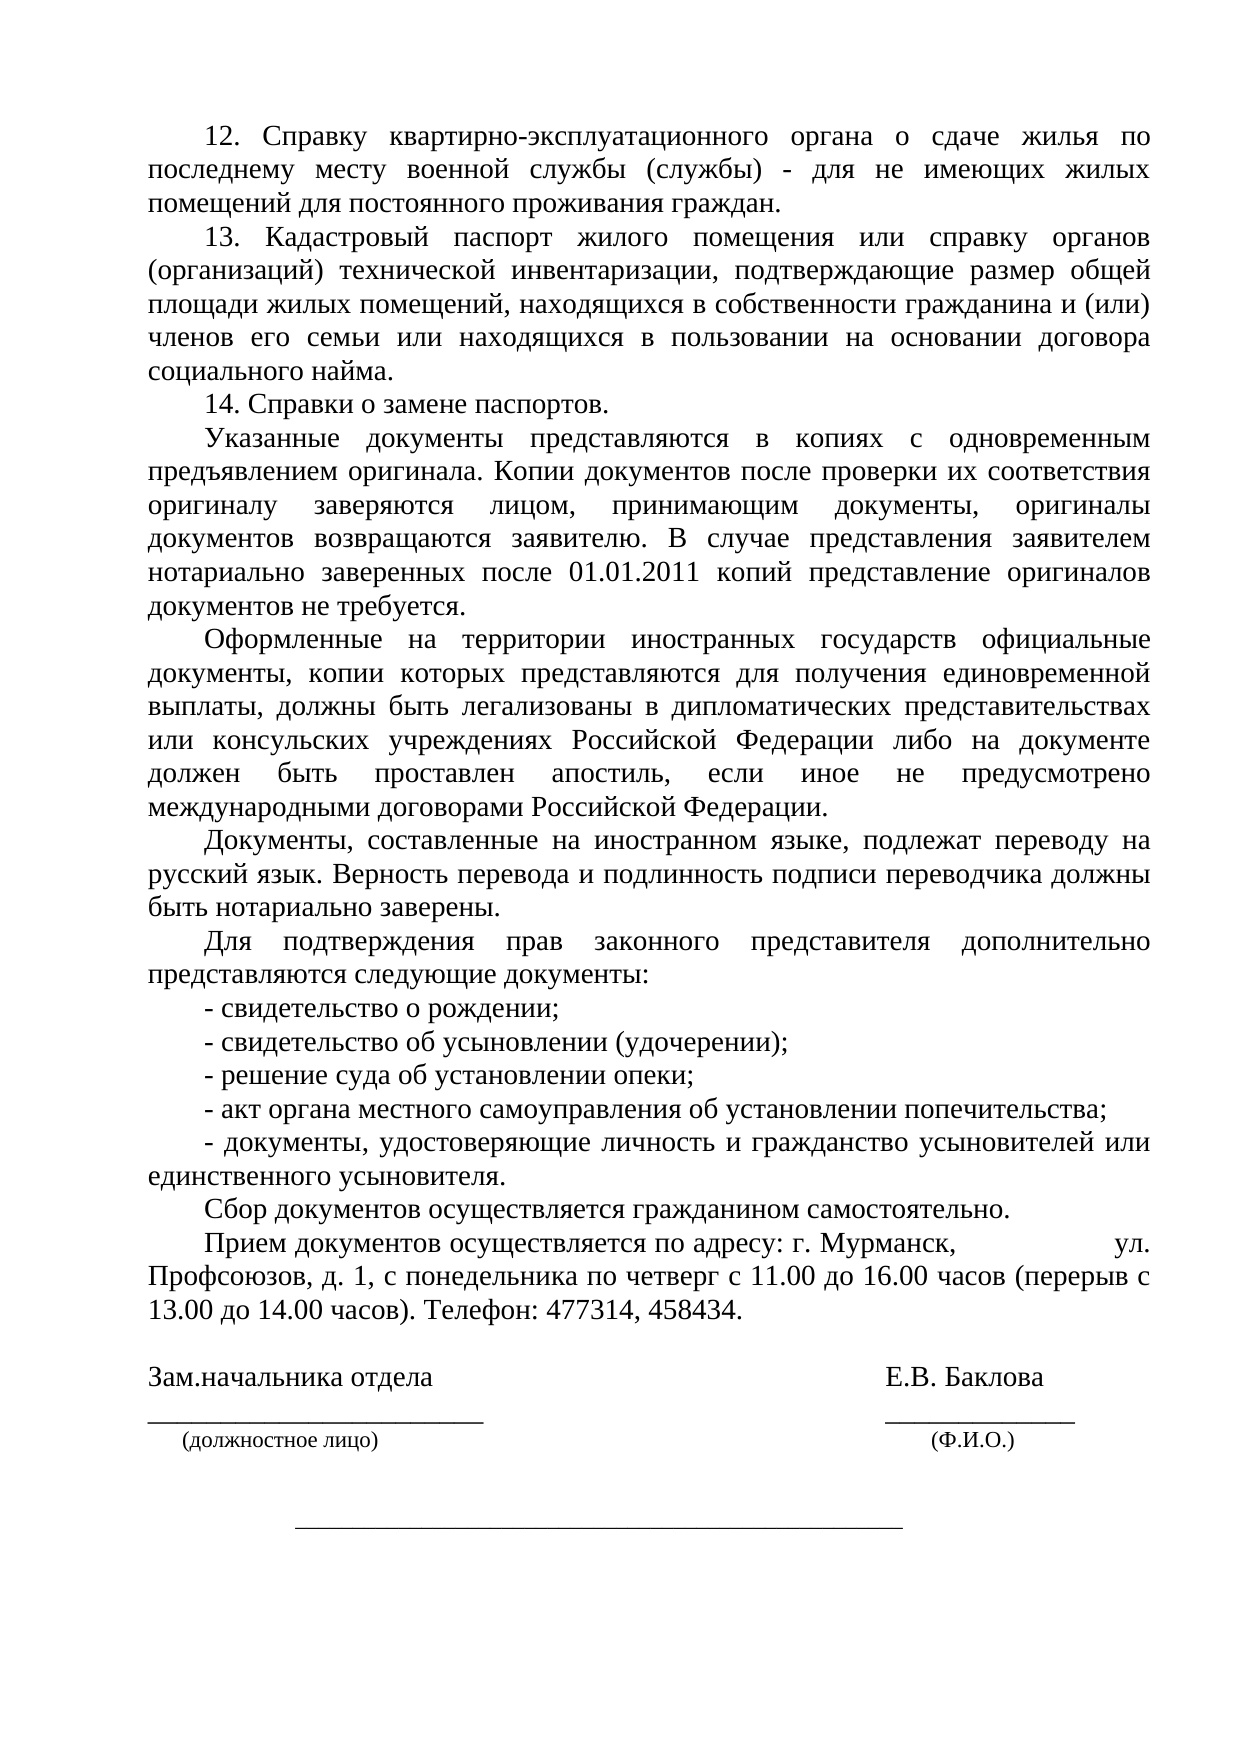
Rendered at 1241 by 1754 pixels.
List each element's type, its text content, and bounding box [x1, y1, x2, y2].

text (должностное лицо) (Ф.И.О.) [148, 1426, 1152, 1453]
text 12. Справку квартирно-эксплуатационного органа о сдаче жилья по последнему месту военной службы (службы) - для не имеющих жилых помещений для постоянного проживания граждан. [148, 118, 1152, 219]
text Зам.начальника отдела Е.В. Баклова [148, 1359, 1152, 1393]
text - акт органа местного самоуправления об установлении попечительства; [148, 1091, 1152, 1124]
text 13. Кадастровый паспорт жилого помещения или справку органов (организаций) технической инвентаризации, подтверждающие размер общей площади жилых помещений, находящихся в собственности гражданина и (или) членов его семьи или находящихся в пользовании на основании договора социального найма. [148, 219, 1152, 386]
text Прием документов осуществляется по адресу: г. Мурманск, ул. Профсоюзов, д. 1, с понедельника по четверг с 11.00 до 16.00 часов (перерыв с 13.00 до 14.00 часов). Телефон: 477314, 458434. [148, 1225, 1152, 1326]
text - свидетельство об усыновлении (удочерении); [148, 1024, 1152, 1057]
text Для подтверждения прав законного представителя дополнительно представляются следующие документы: [148, 923, 1152, 990]
text Документы, составленные на иностранном языке, подлежат переводу на русский язык. Верность перевода и подлинность подписи переводчика должны быть нотариально заверены. [148, 822, 1152, 923]
text - свидетельство о рождении; [148, 990, 1152, 1024]
text _______________________ _____________ [148, 1393, 1152, 1426]
text _____________________________________________________ [148, 1505, 1152, 1532]
text - документы, удостоверяющие личность и гражданство усыновителей или единственного усыновителя. [148, 1124, 1152, 1191]
text Оформленные на территории иностранных государств официальные документы, копии которых представляются для получения единовременной выплаты, должны быть легализованы в дипломатических представительствах или консульских учреждениях Российской Федерации либо на документе должен быть проставлен апостиль, если иное не предусмотрено международными договорами Российской Федерации. [148, 621, 1152, 822]
text 14. Справки о замене паспортов. [148, 386, 1152, 420]
text - решение суда об установлении опеки; [148, 1057, 1152, 1091]
text Сбор документов осуществляется гражданином самостоятельно. [148, 1191, 1152, 1225]
text Указанные документы представляются в копиях с одновременным предъявлением оригинала. Копии документов после проверки их соответствия оригиналу заверяются лицом, принимающим документы, оригиналы документов возвращаются заявителю. В случае представления заявителем нотариально заверенных после 01.01.2011 копий представление оригиналов документов не требуется. [148, 420, 1152, 621]
